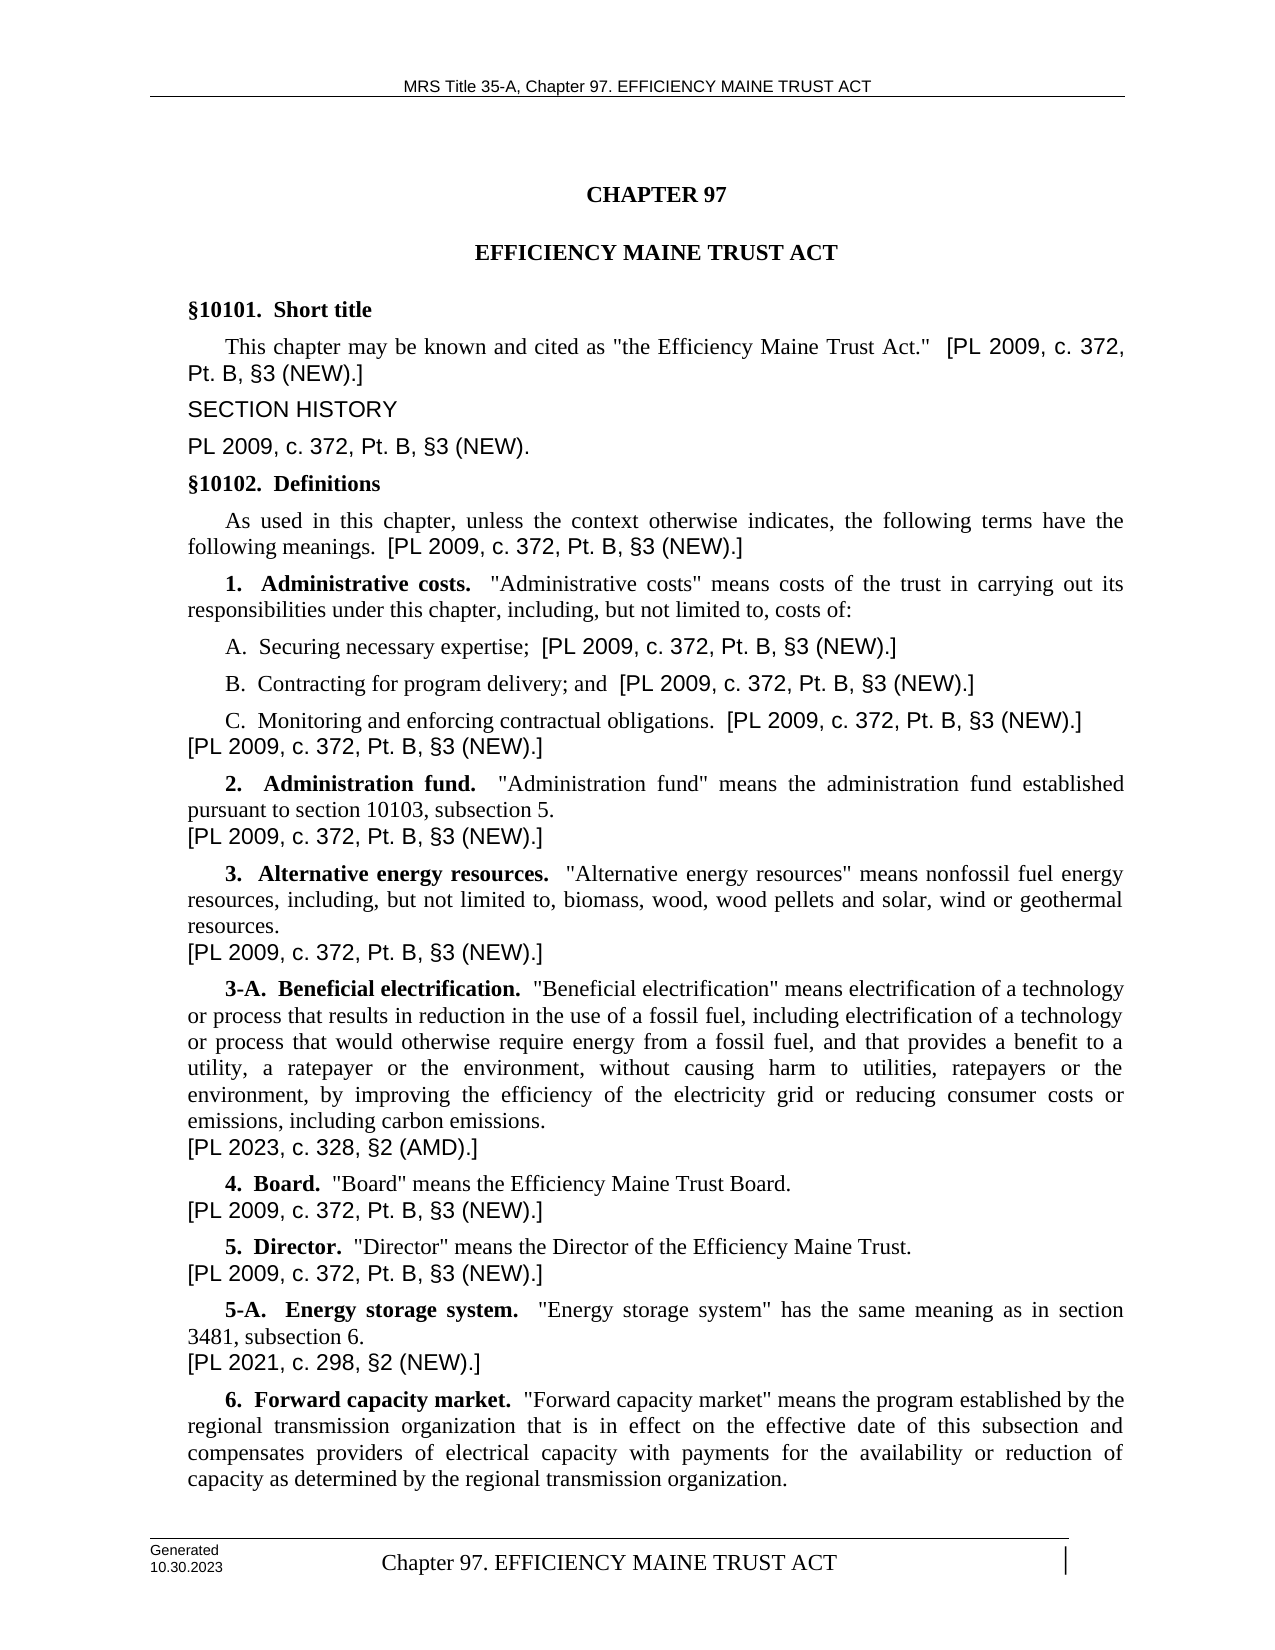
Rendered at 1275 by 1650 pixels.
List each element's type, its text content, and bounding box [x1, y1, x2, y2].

text 1. Administrative costs. "Administrative costs" means costs of the trust in carrying out its responsibilities under this chapter, including, but not limited to, costs of: [187, 570, 1125, 623]
text As used in this chapter, unless the context otherwise indicates, the following terms have the following meanings. [PL 2009, c. 372, Pt. B, §3 (NEW).] [187, 507, 1125, 559]
text [PL 2009, c. 372, Pt. B, §3 (NEW).] [187, 823, 1125, 849]
text C. Monitoring and enforcing contractual obligations. [PL 2009, c. 372, Pt. B, §3 (NEW).] [225, 707, 1125, 733]
text 3. Alternative energy resources. "Alternative energy resources" means nonfossil fuel energy resources, including, but not limited to, biomass, wood, wood pellets and solar, wind or geothermal resources. [187, 859, 1125, 939]
text [PL 2023, c. 328, §2 (AMD).] [187, 1133, 1125, 1160]
text §10101. Short title [187, 296, 1125, 323]
text [PL 2009, c. 372, Pt. B, §3 (NEW).] [187, 1197, 1125, 1223]
text [PL 2009, c. 372, Pt. B, §3 (NEW).] [187, 939, 1125, 965]
text [PL 2009, c. 372, Pt. B, §3 (NEW).] [187, 1260, 1125, 1286]
text §10102. Definitions [187, 470, 1125, 496]
text 6. Forward capacity market. "Forward capacity market" means the program established by the regional transmission organization that is in effect on the effective date of this subsection and compensates providers of electrical capacity with payments for the availability or reduction of capacity as determined by the regional transmission organization. [187, 1386, 1125, 1491]
text 4. Board. "Board" means the Efficiency Maine Trust Board. [187, 1170, 1125, 1197]
text 5. Director. "Director" means the Director of the Efficiency Maine Trust. [187, 1233, 1125, 1260]
text 5-A. Energy storage system. "Energy storage system" has the same meaning as in section 3481, subsection 6. [187, 1297, 1125, 1349]
text EFFICIENCY MAINE TRUST ACT [187, 239, 1125, 265]
text [PL 2009, c. 372, Pt. B, §3 (NEW).] [187, 733, 1125, 760]
text This chapter may be known and cited as "the Efficiency Maine Trust Act." [PL 2009, c. 372, Pt. B, §3 (NEW).] [187, 333, 1125, 386]
text CHAPTER 97 [187, 181, 1125, 208]
text 3-A. Beneficial electrification. "Beneficial electrification" means electrification of a technology or process that results in reduction in the use of a fossil fuel, including electrification of a technology or process that would otherwise require energy from a fossil fuel, and that provides a benefit to a utility, a ratepayer or the environment, without causing harm to utilities, ratepayers or the environment, by improving the efficiency of the electricity grid or reducing consumer costs or emissions, including carbon emissions. [187, 975, 1125, 1133]
text PL 2009, c. 372, Pt. B, §3 (NEW). [187, 433, 1125, 459]
text [PL 2021, c. 298, §2 (NEW).] [187, 1349, 1125, 1376]
text A. Securing necessary expertise; [PL 2009, c. 372, Pt. B, §3 (NEW).] [225, 633, 1125, 659]
text SECTION HISTORY [187, 396, 1125, 423]
text B. Contracting for program delivery; and [PL 2009, c. 372, Pt. B, §3 (NEW).] [225, 670, 1125, 696]
text 2. Administration fund. "Administration fund" means the administration fund established pursuant to section 10103, subsection 5. [187, 770, 1125, 823]
